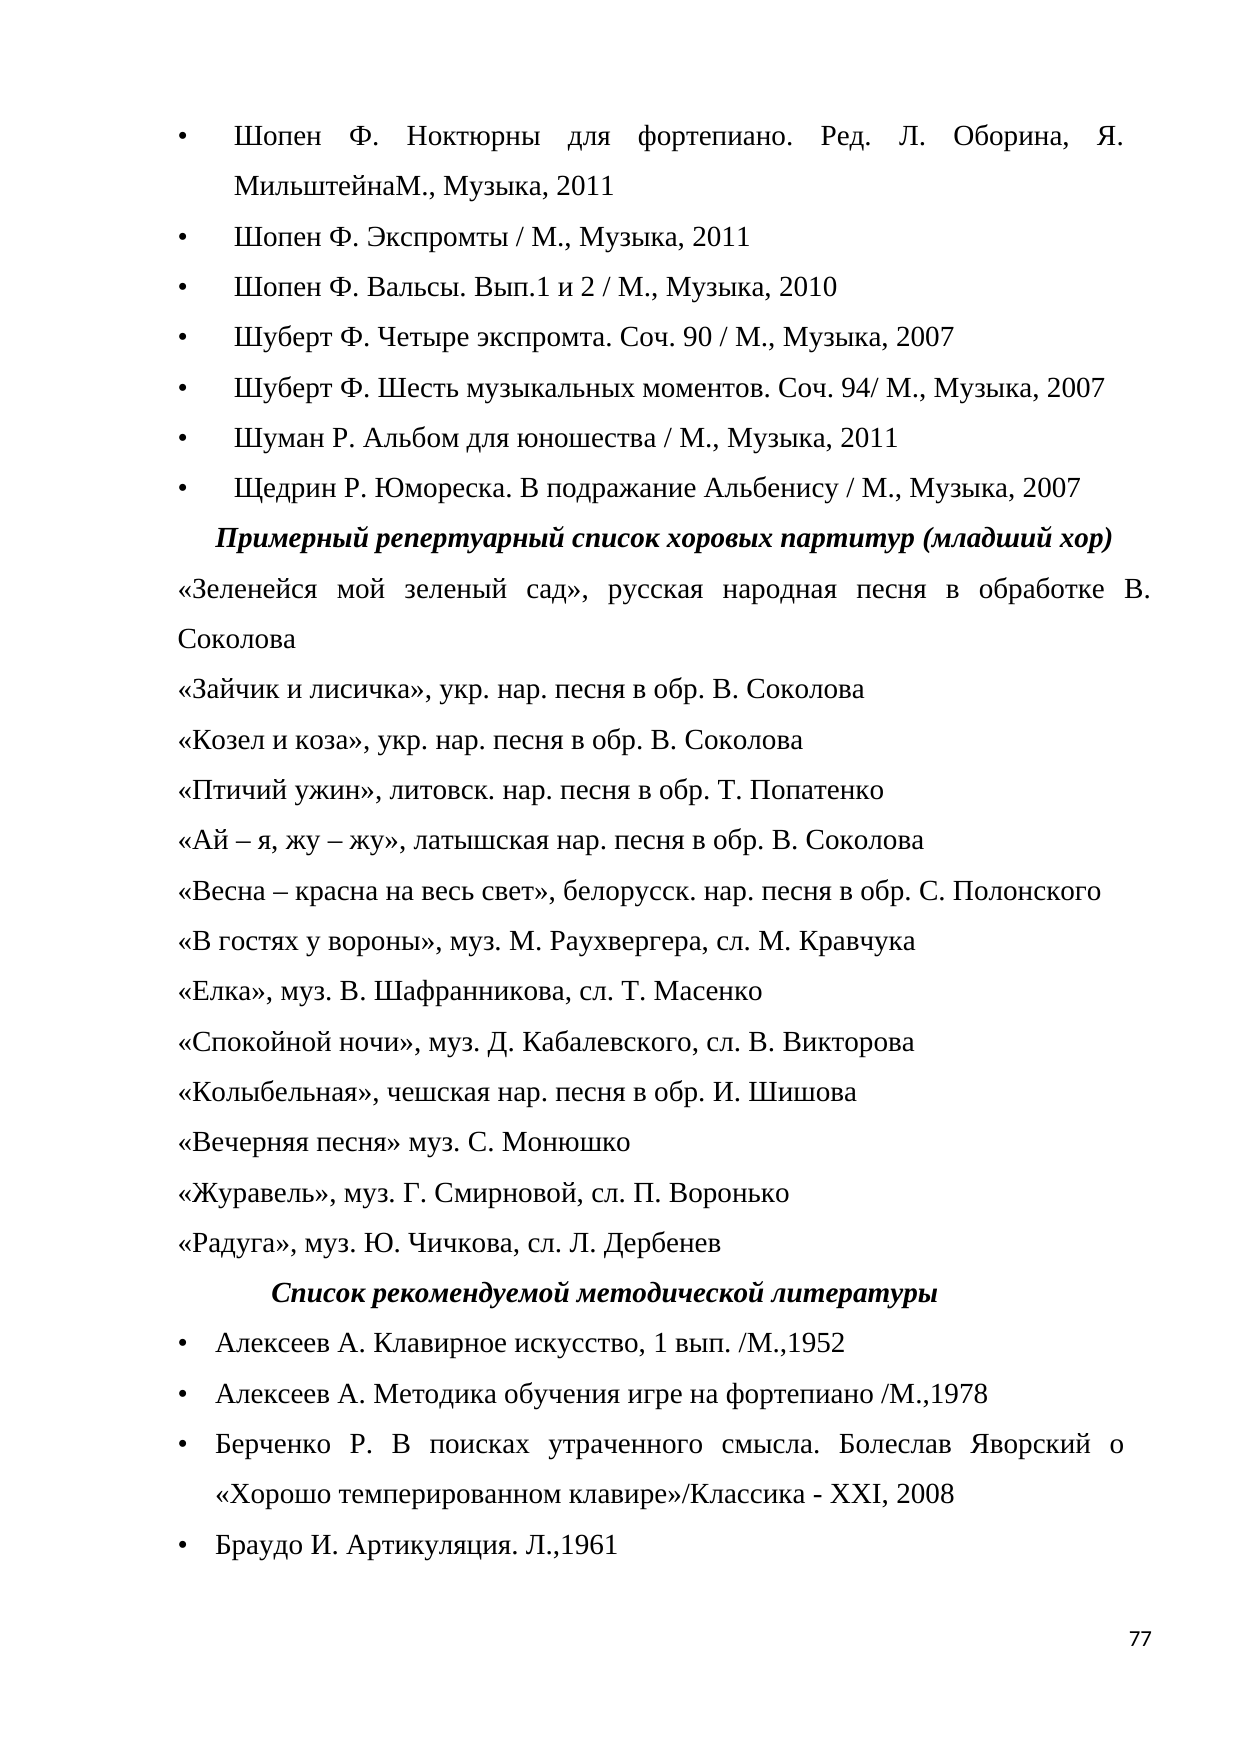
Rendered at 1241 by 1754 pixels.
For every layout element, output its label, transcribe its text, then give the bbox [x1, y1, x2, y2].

text «Птичий ужин», литовск. нар. песня в обр. Т. Попатенко [177, 772, 1152, 806]
text «Радуга», муз. Ю. Чичкова, сл. Л. Дербенев [177, 1225, 1152, 1258]
text «Спокойной ночи», муз. Д. Кабалевского, сл. В. Викторова [177, 1024, 1152, 1057]
text «Весна – красна на весь свет», белорусск. нар. песня в обр. С. Полонского [177, 873, 1152, 906]
text «Журавель», муз. Г. Смирновой, сл. П. Воронько [177, 1175, 1152, 1208]
list Шуберт Ф. Четыре экспромта. Соч. 90 / М., Музыка, 2007 [177, 319, 1125, 353]
list Алексеев А. Методика обучения игре на фортепиано /М.,1978 [177, 1376, 1125, 1409]
text Список рекомендуемой методической литературы [271, 1275, 1125, 1309]
text «Козел и коза», укр. нар. песня в обр. В. Соколова [177, 722, 1152, 755]
text «Вечерняя песня» муз. С. Монюшко [177, 1124, 1152, 1158]
text «В гостях у вороны», муз. М. Раухвергера, сл. М. Кравчука [177, 923, 1152, 957]
list Берченко Р. В поисках утраченного смысла. Болеслав Яворский о «Хорошо темперированном клавире»/Классика - XXI, 2008 [177, 1426, 1125, 1510]
list Щедрин Р. Юмореска. В подражание Альбенису / М., Музыка, 2007 [177, 470, 1125, 504]
list Алексеев А. Клавирное искусство, 1 вып. /М.,1952 [177, 1326, 1125, 1359]
text «Ай – я, жу – жу», латышская нар. песня в обр. В. Соколова [177, 822, 1152, 856]
text «Елка», муз. В. Шафранникова, сл. Т. Масенко [177, 973, 1152, 1007]
text «Зеленейся мой зеленый сад», русская народная песня в обработке В. Соколова [177, 571, 1152, 655]
list Браудо И. Артикуляция. Л.,1961 [177, 1527, 1125, 1560]
list Шуберт Ф. Шесть музыкальных моментов. Соч. 94/ М., Музыка, 2007 [177, 370, 1125, 403]
list Шопен Ф. Ноктюрны для фортепиано. Ред. Л. Оборина, Я. МильштейнаМ., Музыка, 2011 [177, 118, 1125, 202]
list Шуман Р. Альбом для юношества / М., Музыка, 2011 [177, 420, 1125, 453]
text «Колыбельная», чешская нар. песня в обр. И. Шишова [177, 1074, 1152, 1108]
text «Зайчик и лисичка», укр. нар. песня в обр. В. Соколова [177, 672, 1152, 705]
list Шопен Ф. Экспромты / М., Музыка, 2011 [177, 219, 1125, 252]
text Примерный репертуарный список хоровых партитур (младший хор) [177, 521, 1152, 554]
list Шопен Ф. Вальсы. Вып.1 и 2 / М., Музыка, 2010 [177, 269, 1125, 303]
